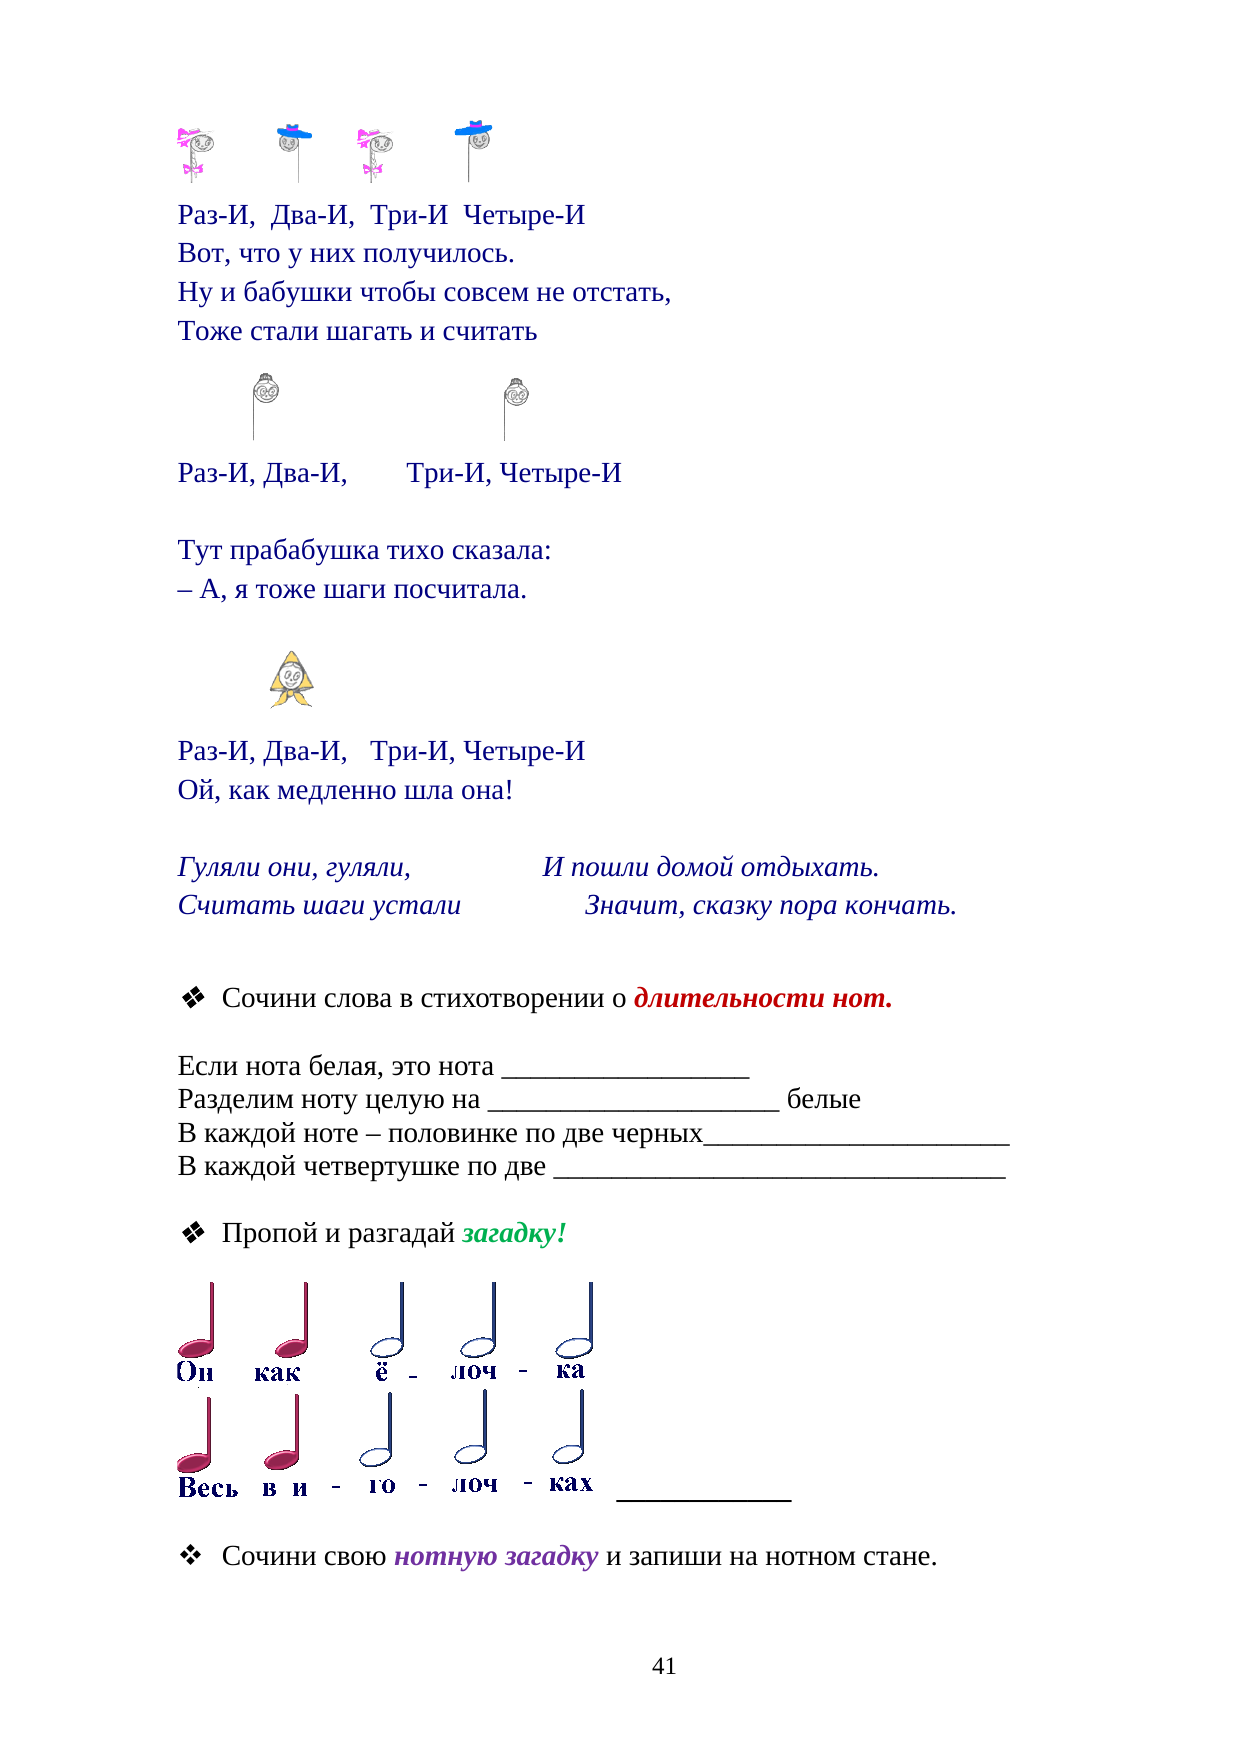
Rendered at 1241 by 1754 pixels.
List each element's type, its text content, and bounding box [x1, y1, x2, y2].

picture [494, 376, 540, 444]
list Сочини свою нотную загадку и запиши на нотном стане. [177, 1538, 1152, 1572]
text Раз-И, Два-И, Три-И, Четыре-И Тут прабабушка тихо сказала: – А, я тоже шаги посчитала. Раз-И, Два-И, Три-И, Четыре-И Ой, как медленно шла она! Гуляли они, гуляли, И пошли домой отдыхать. Считать шаги устали Значит, сказку пора кончать. [177, 372, 1152, 921]
list Пропой и разгадай загадку! [177, 1215, 1152, 1249]
picture [242, 372, 291, 444]
text В каждой четвертушке по две _______________________________ [177, 1148, 1152, 1182]
text Если нота белая, это нота _________________ [177, 1048, 1152, 1081]
list Сочини слова в стихотворении о длительности нот. [177, 980, 1152, 1014]
text В каждой ноте – половинке по две черных_____________________ [177, 1115, 1152, 1148]
picture [452, 118, 496, 184]
picture [177, 127, 215, 184]
picture [357, 129, 394, 184]
picture [264, 647, 315, 722]
picture [177, 1282, 619, 1499]
picture [273, 122, 314, 184]
text Разделим ноту целую на ____________________ белые [177, 1081, 1152, 1115]
